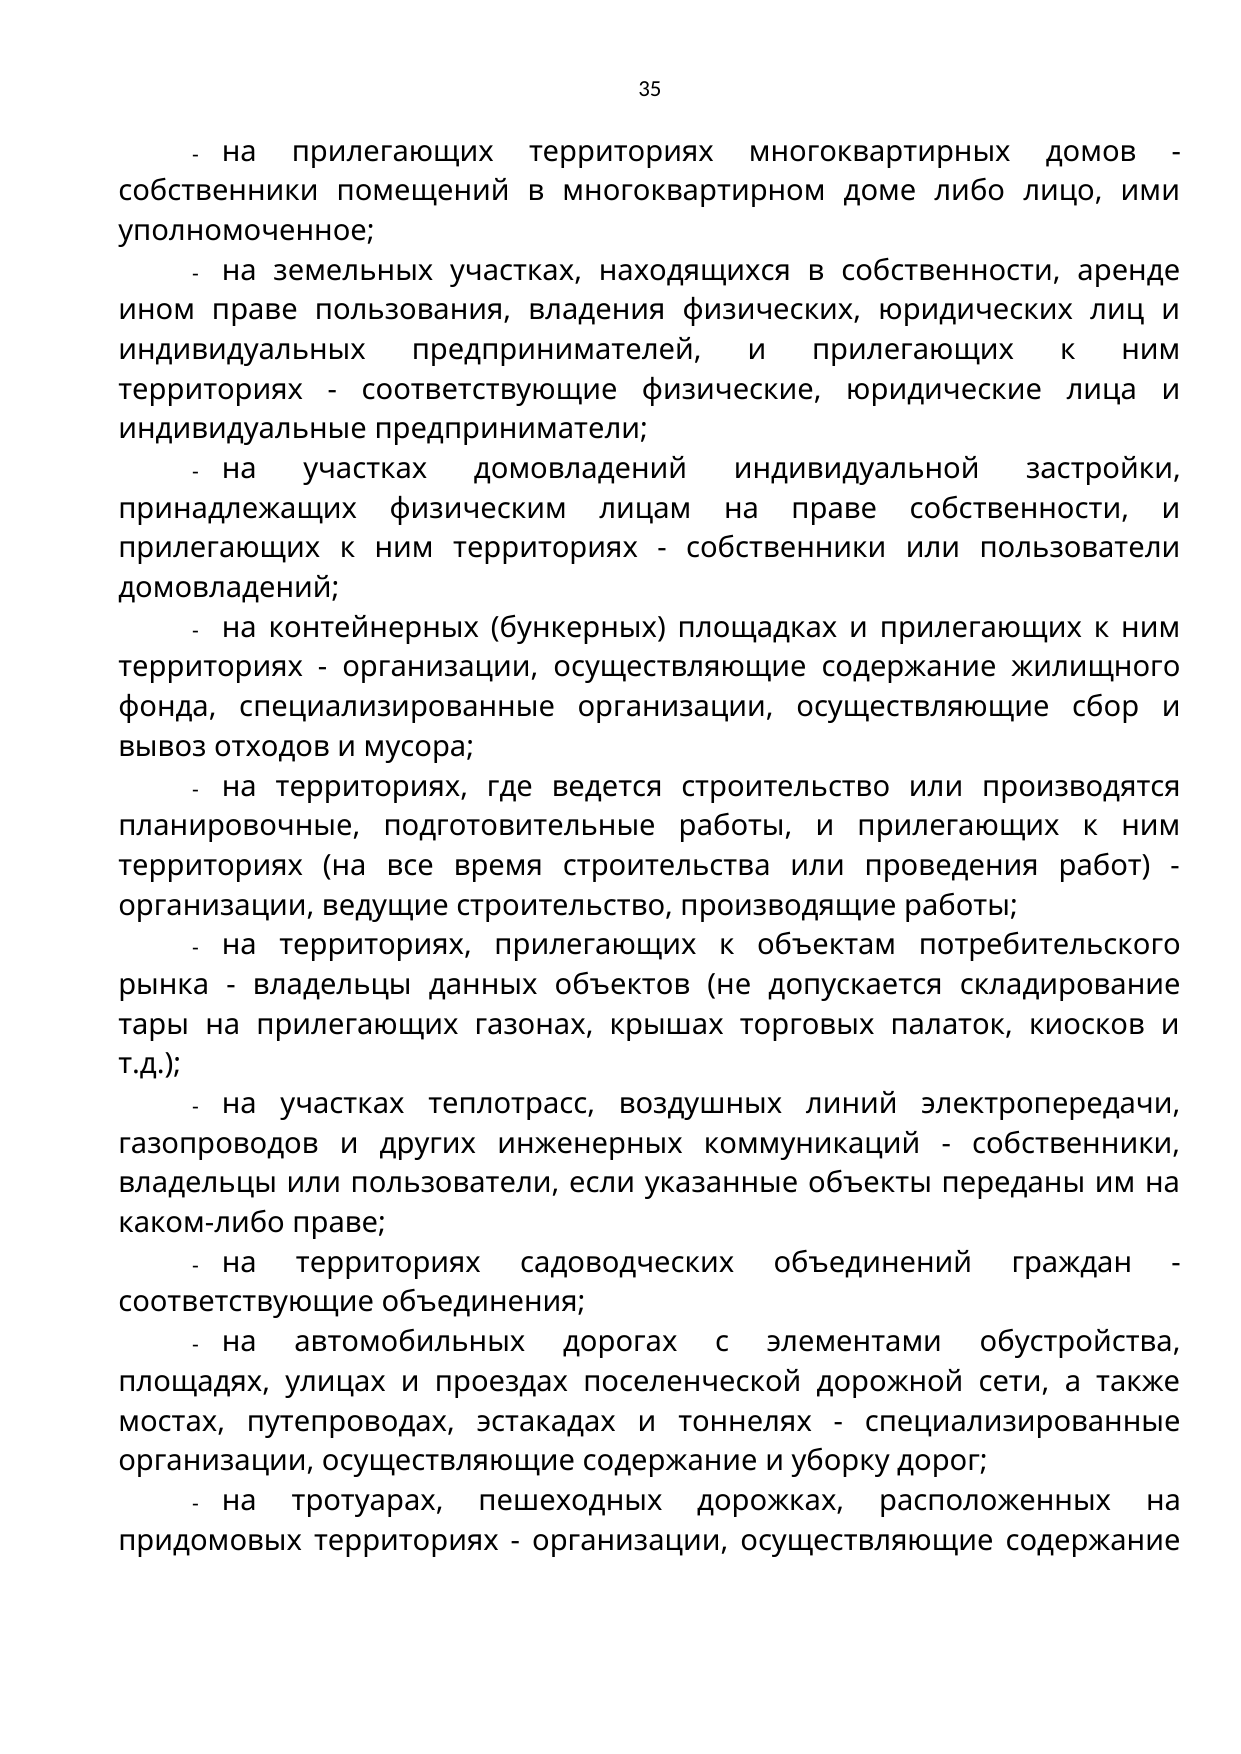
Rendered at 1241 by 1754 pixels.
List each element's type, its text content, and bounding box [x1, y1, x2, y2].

list на территориях садоводческих объединений граждан - соответствующие объединения; [118, 1241, 1181, 1320]
list на территориях, прилегающих к объектам потребительского рынка - владельцы данных объектов (не допускается складирование тары на прилегающих газонах, крышах торговых палаток, киосков и т.д.); [118, 923, 1181, 1082]
list на земельных участках, находящихся в собственности, аренде ином праве пользования, владения физических, юридических лиц и индивидуальных предпринимателей, и прилегающих к ним территориях - соответствующие физические, юридические лица и индивидуальные предприниматели; [118, 249, 1181, 447]
list на участках теплотрасс, воздушных линий электропередачи, газопроводов и других инженерных коммуникаций - собственники, владельцы или пользователи, если указанные объекты переданы им на каком-либо праве; [118, 1082, 1181, 1241]
list на контейнерных (бункерных) площадках и прилегающих к ним территориях - организации, осуществляющие содержание жилищного фонда, специализированные организации, осуществляющие сбор и вывоз отходов и мусора; [118, 606, 1181, 765]
list на территориях, где ведется строительство или производятся планировочные, подготовительные работы, и прилегающих к ним территориях (на все время строительства или проведения работ) - организации, ведущие строительство, производящие работы; [118, 765, 1181, 923]
list на автомобильных дорогах с элементами обустройства, площадях, улицах и проездах поселенческой дорожной сети, а также мостах, путепроводах, эстакадах и тоннелях - специализированные организации, осуществляющие содержание и уборку дорог; [118, 1320, 1181, 1479]
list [118, 1479, 1181, 1558]
list на участках домовладений индивидуальной застройки, принадлежащих физическим лицам на праве собственности, и прилегающих к ним территориях - собственники или пользователи домовладений; [118, 447, 1181, 606]
list на прилегающих территориях многоквартирных домов - собственники помещений в многоквартирном доме либо лицо, ими уполномоченное; [118, 130, 1181, 249]
